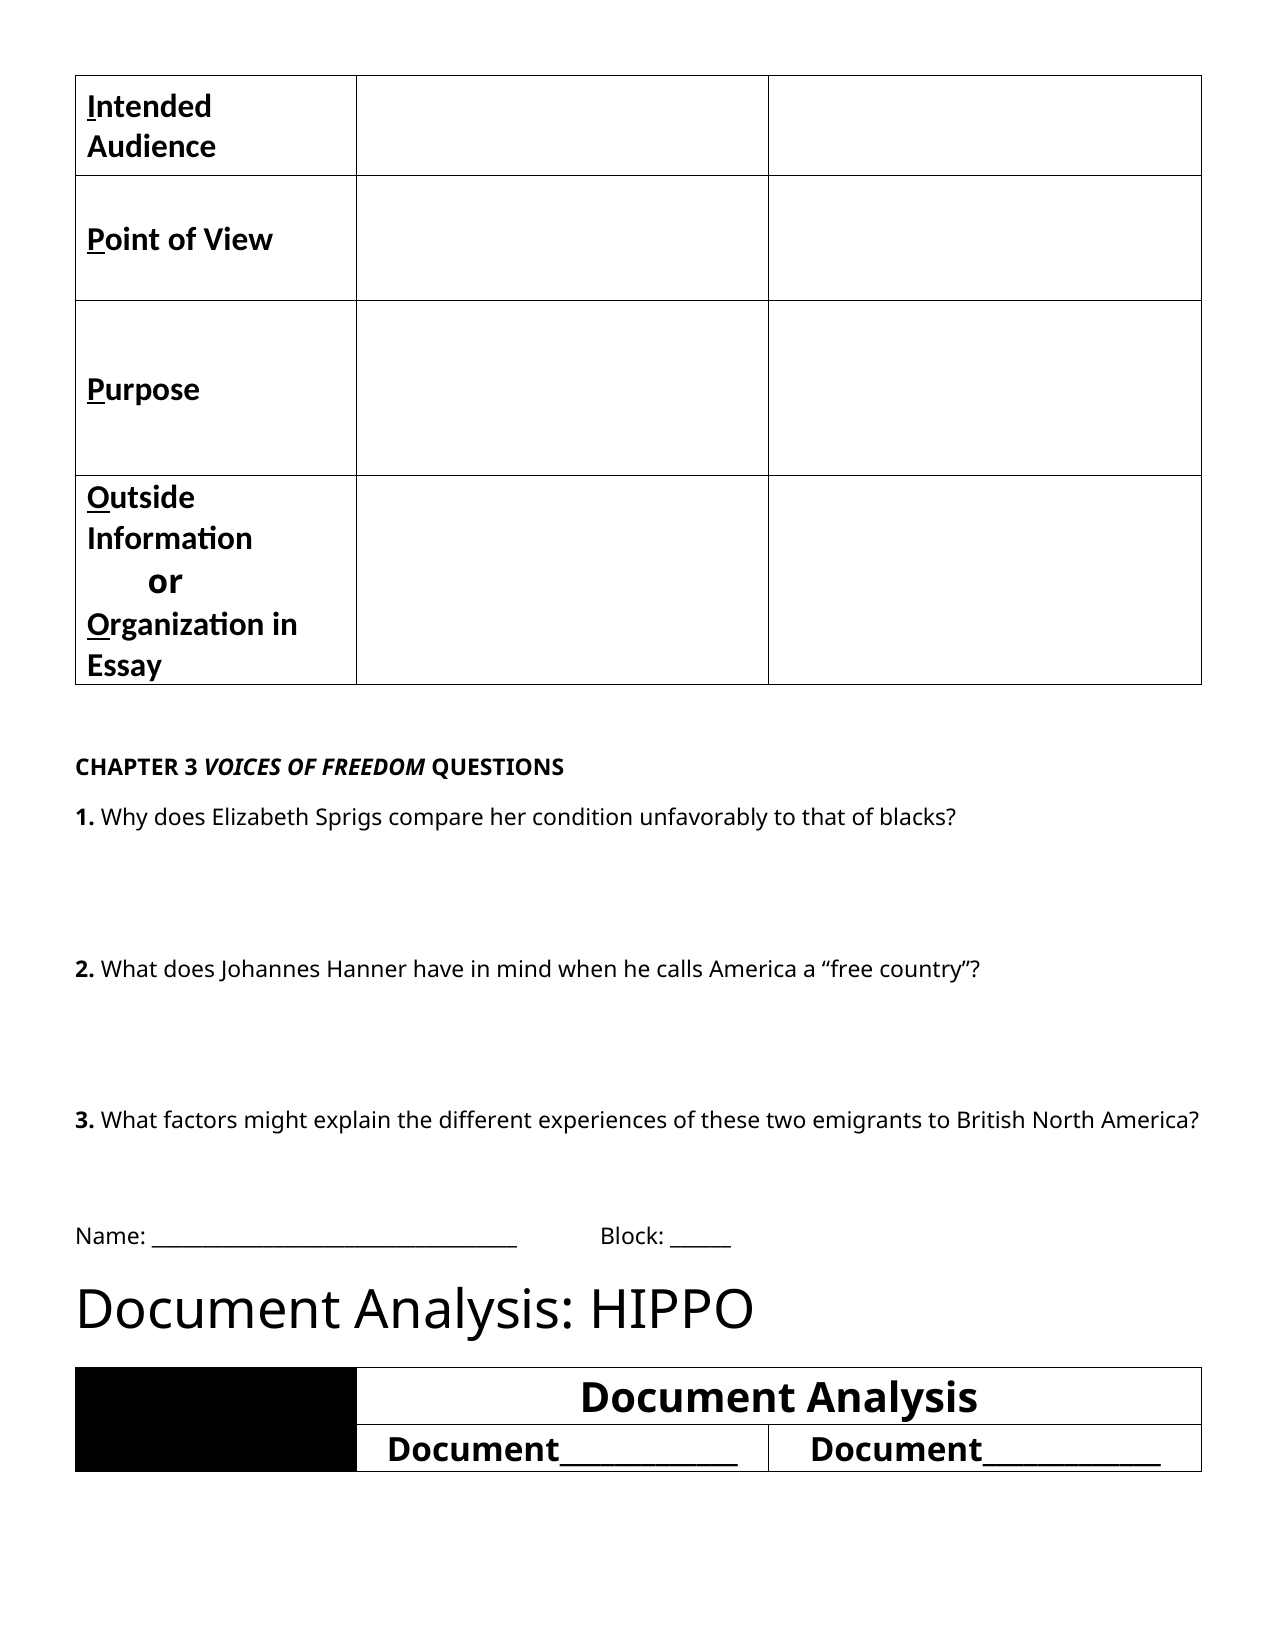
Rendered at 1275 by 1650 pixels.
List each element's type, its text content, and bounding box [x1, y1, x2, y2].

text 3. What factors might explain the different experiences of these two emigrants to British North America? [75, 1104, 1200, 1135]
text Document Analysis: HIPPO [75, 1270, 1200, 1344]
table_cell [769, 301, 1201, 475]
table_cell Point of View [76, 176, 356, 300]
table_cell Purpose [76, 301, 356, 475]
table_cell Outside Information or Organization in Essay [76, 476, 356, 684]
text CHAPTER 3 VOICES OF FREEDOM QUESTIONS [75, 751, 1200, 782]
text Name: ____________________________________ Block: ______ [75, 1220, 1200, 1251]
table_cell [357, 176, 768, 300]
table_cell [357, 476, 768, 684]
table_cell [769, 176, 1201, 300]
table_cell Intended Audience [76, 76, 356, 175]
table_cell [357, 76, 768, 175]
table_cell [769, 476, 1201, 684]
table_cell [76, 1425, 356, 1471]
table_cell [357, 301, 768, 475]
text 2. What does Johannes Hanner have in mind when he calls America a “free country”? [75, 953, 1200, 984]
table_header Document Analysis [357, 1368, 1201, 1424]
table_header [76, 1368, 356, 1424]
text 1. Why does Elizabeth Sprigs compare her condition unfavorably to that of blacks? [75, 801, 1200, 833]
table_cell Document_____________ [769, 1425, 1201, 1471]
table_cell [769, 76, 1201, 175]
table_cell Document_____________ [357, 1425, 768, 1471]
